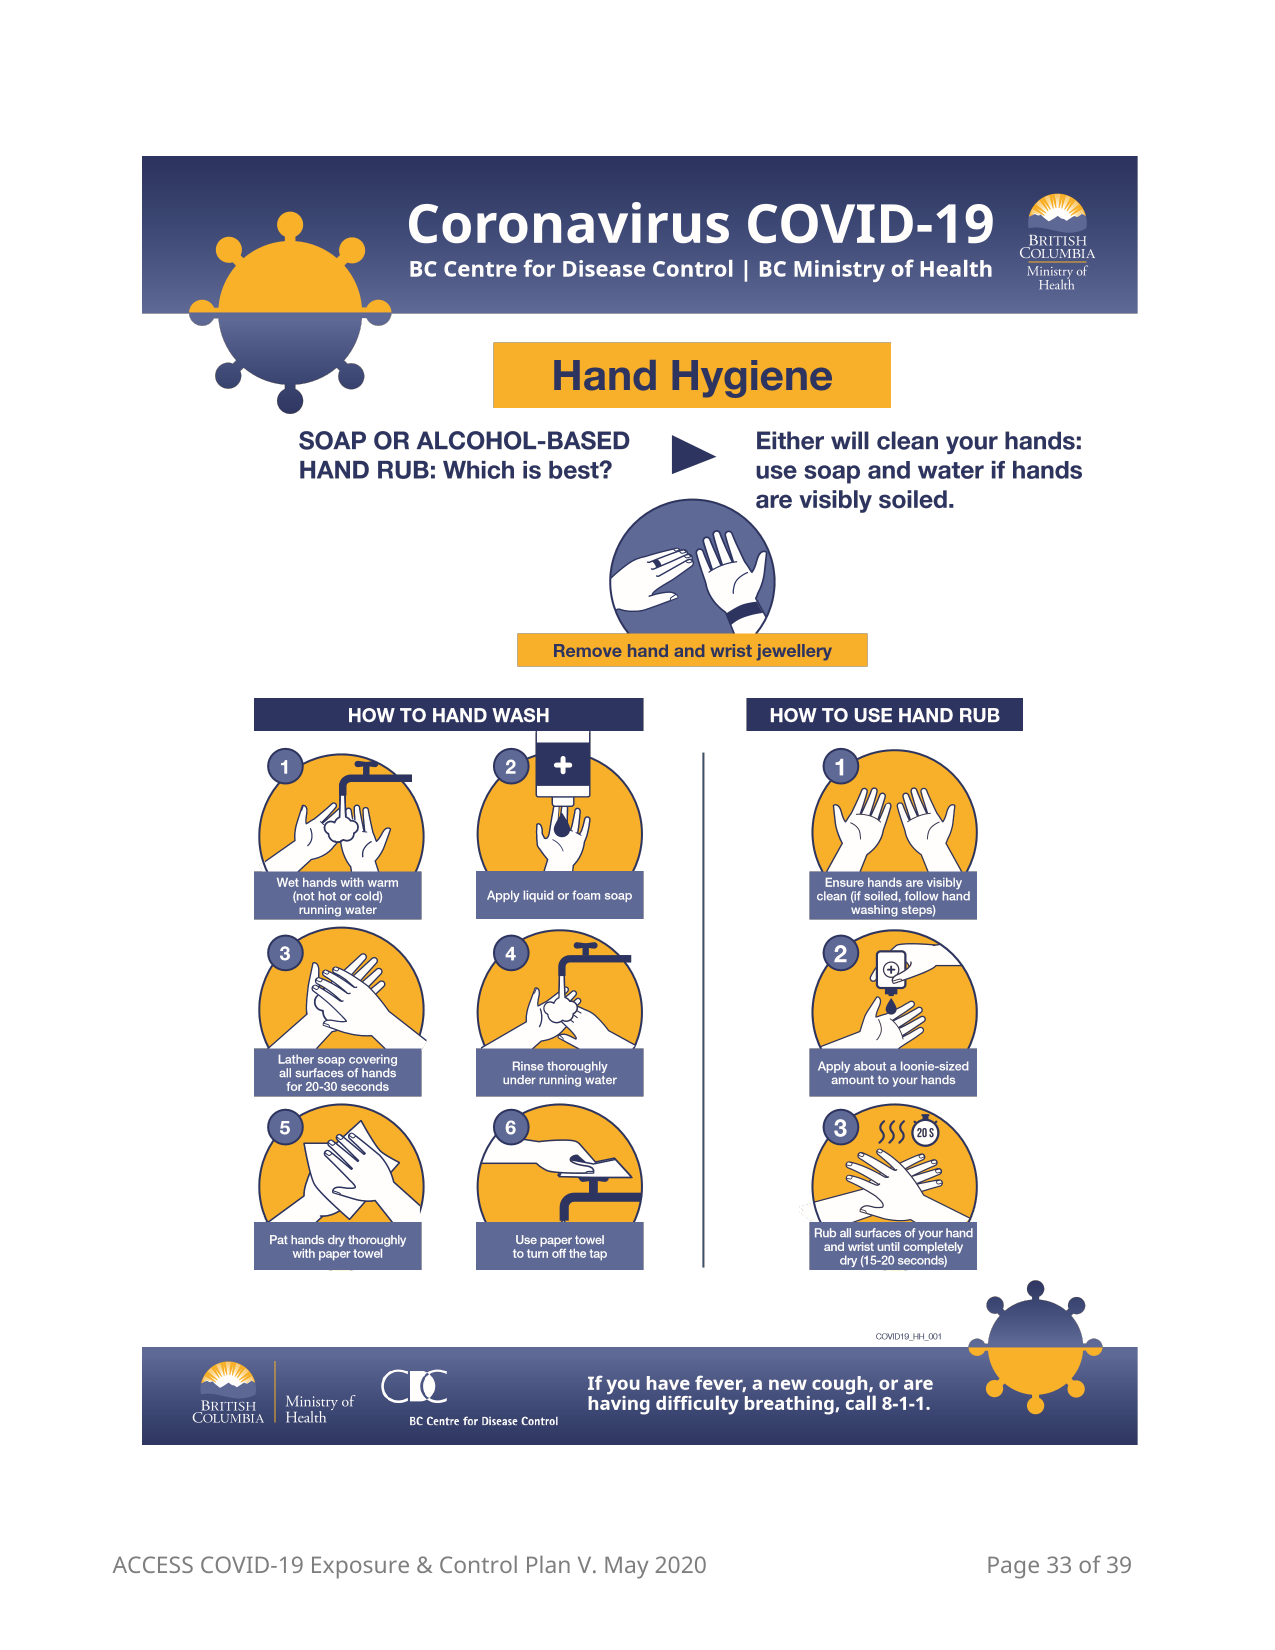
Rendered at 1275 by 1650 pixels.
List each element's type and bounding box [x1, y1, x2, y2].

picture [141, 155, 1138, 1445]
